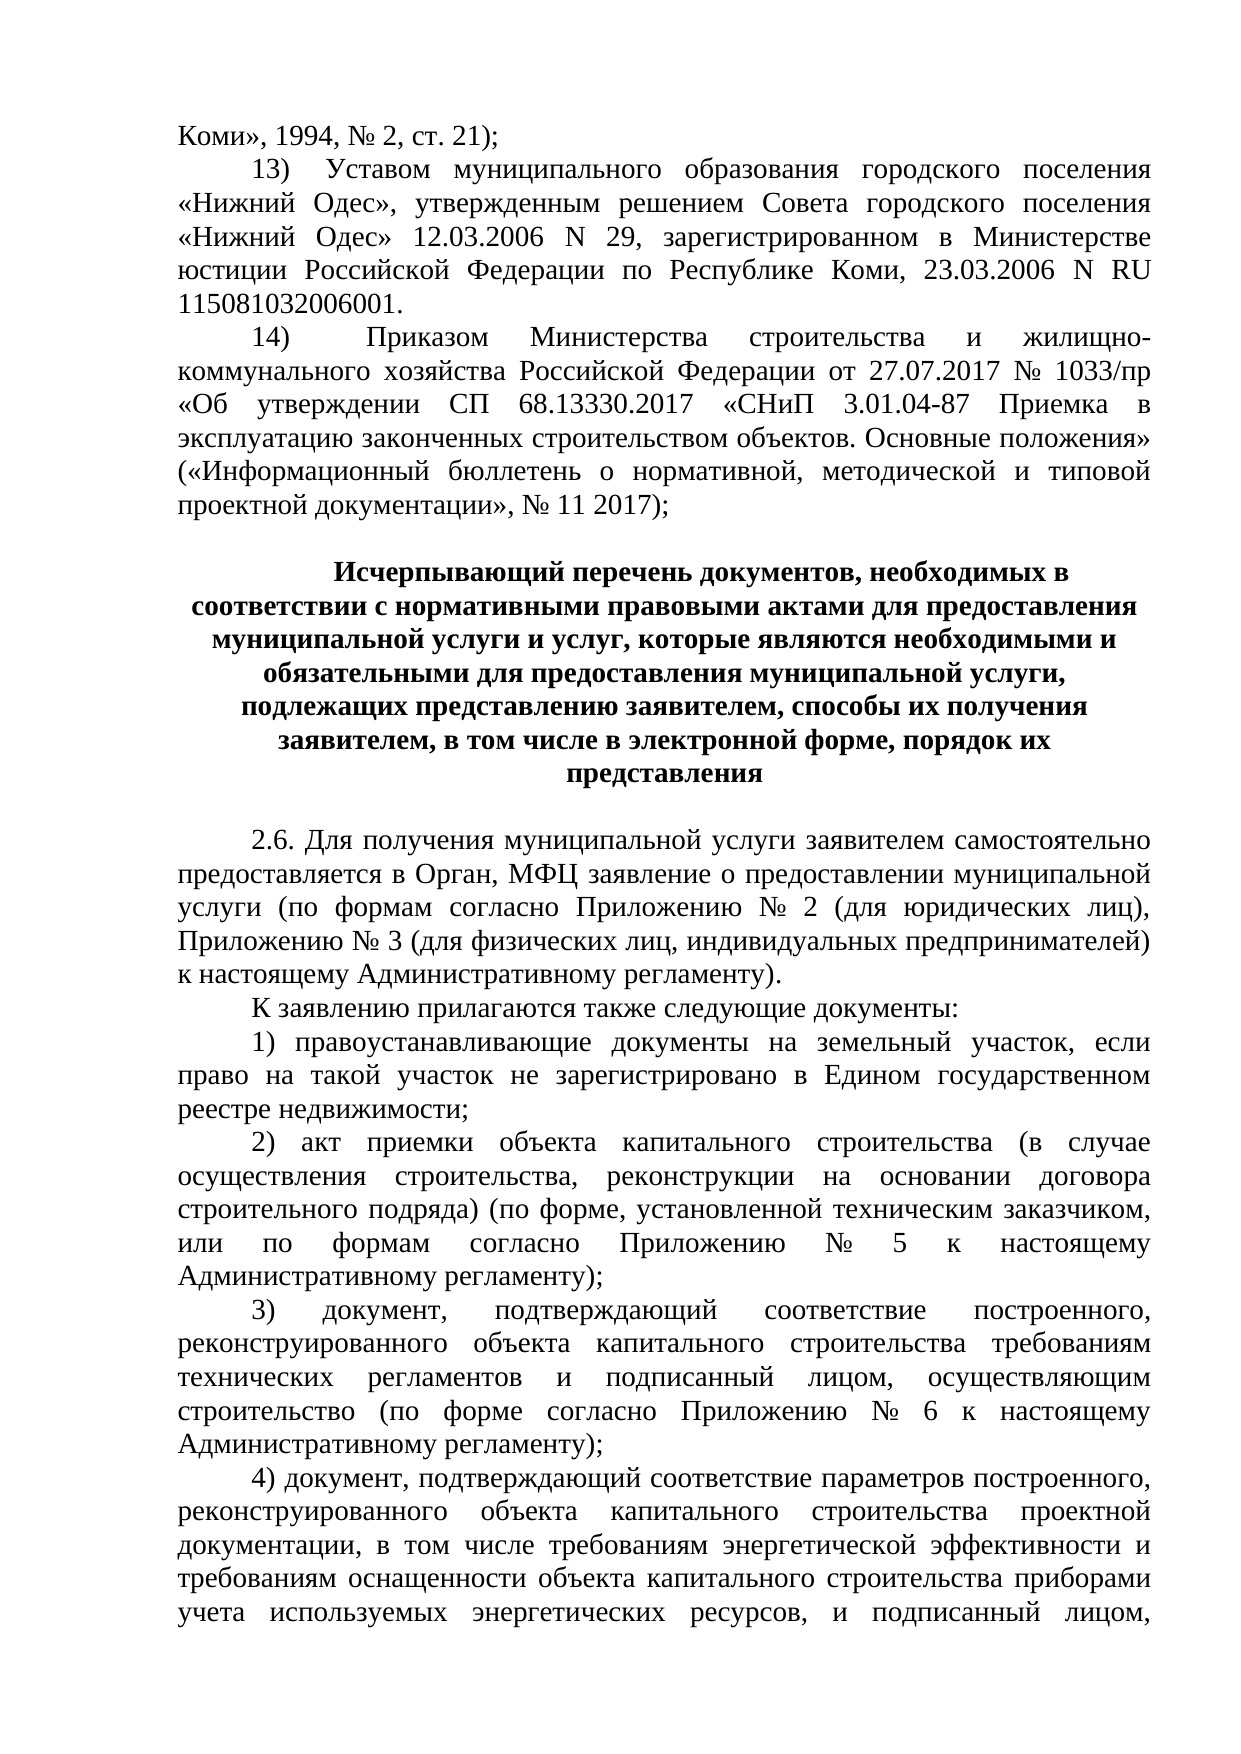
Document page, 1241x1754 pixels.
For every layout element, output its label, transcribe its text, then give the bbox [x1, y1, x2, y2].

text 2.6. Для получения муниципальной услуги заявителем самостоятельно предоставляется в Орган, МФЦ заявление о предоставлении муниципальной услуги (по формам согласно Приложению № 2 (для юридических лиц), Приложению № 3 (для физических лиц, индивидуальных предпринимателей) к настоящему Административному регламенту). [177, 822, 1152, 990]
text К заявлению прилагаются также следующие документы: [177, 990, 1152, 1024]
list Уставом муниципального образования городского поселения «Нижний Одес», утвержденным решением Совета городского поселения «Нижний Одес» 12.03.2006 N 29, зарегистрированном в Министерстве юстиции Российской Федерации по Республике Коми, 23.03.2006 N RU 115081032006001. [177, 152, 1152, 319]
text 1) правоустанавливающие документы на земельный участок, если право на такой участок не зарегистрировано в Едином государственном реестре недвижимости; [177, 1024, 1152, 1124]
text 3) документ, подтверждающий соответствие построенного, реконструированного объекта капитального строительства требованиям технических регламентов и подписанный лицом, осуществляющим строительство (по форме согласно Приложению № 6 к настоящему Административному регламенту); [177, 1292, 1152, 1460]
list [177, 118, 1152, 152]
text Исчерпывающий перечень документов, необходимых в соответствии с нормативными правовыми актами для предоставления муниципальной услуги и услуг, которые являются необходимыми и обязательными для предоставления муниципальной услуги, подлежащих представлению заявителем, способы их получения заявителем, в том числе в электронной форме, порядок их представления [177, 554, 1152, 789]
list Приказом Министерства строительства и жилищно-коммунального хозяйства Российской Федерации от 27.07.2017 № 1033/пр «Об утверждении СП 68.13330.2017 «СНиП 3.01.04-87 Приемка в эксплуатацию законченных строительством объектов. Основные положения» («Информационный бюллетень о нормативной, методической и типовой проектной документации», № 11 2017); [177, 319, 1152, 521]
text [177, 1460, 1152, 1627]
text 2) акт приемки объекта капитального строительства (в случае осуществления строительства, реконструкции на основании договора строительного подряда) (по форме, установленной техническим заказчиком, или по формам согласно Приложению № 5 к настоящему Административному регламенту); [177, 1124, 1152, 1292]
